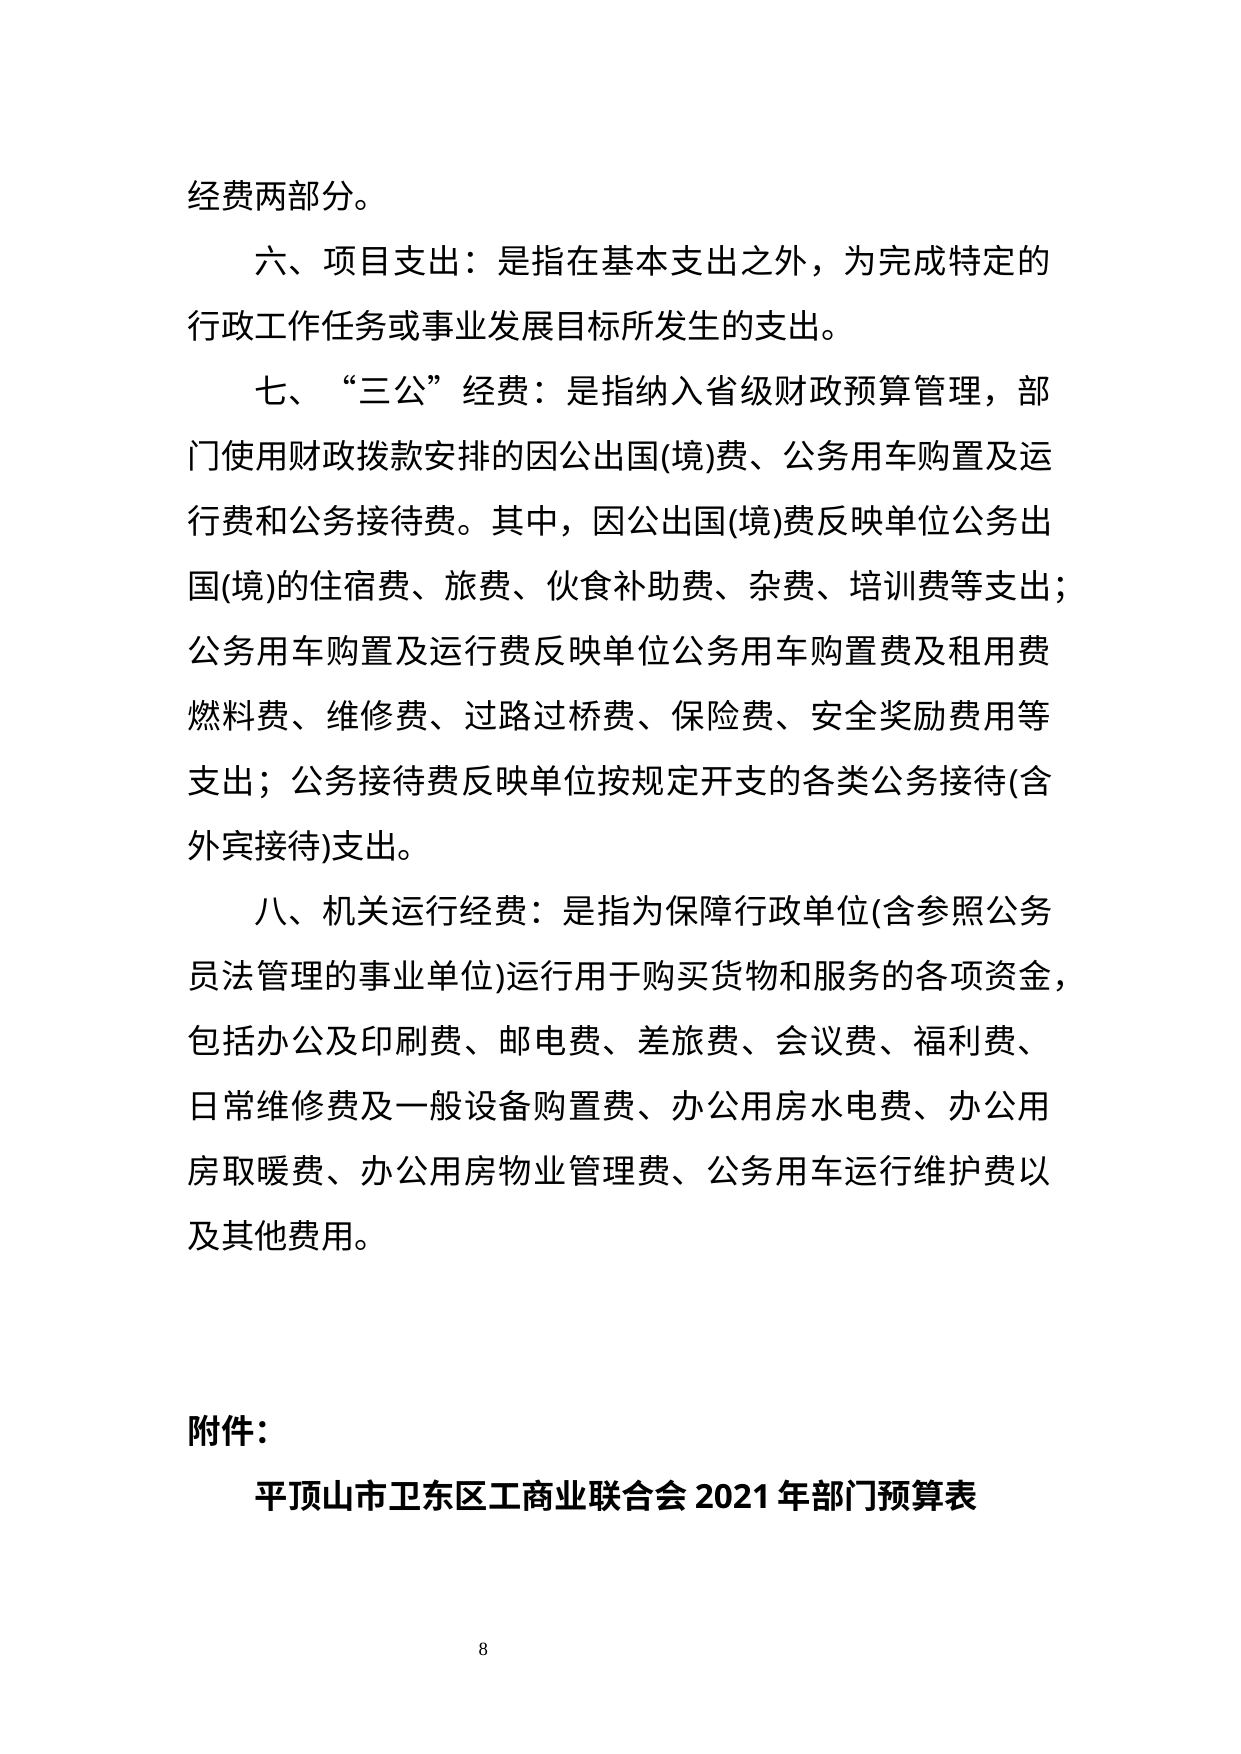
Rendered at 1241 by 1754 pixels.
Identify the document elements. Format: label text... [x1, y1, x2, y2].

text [187, 162, 1053, 227]
text 七、“三公”经费：是指纳入省级财政预算管理，部门使用财政拨款安排的因公出国(境)费、公务用车购置及运行费和公务接待费。其中，因公出国(境)费反映单位公务出国(境)的住宿费、旅费、伙食补助费、杂费、培训费等支出；公务用车购置及运行费反映单位公务用车购置费及租用费、燃料费、维修费、过路过桥费、保险费、安全奖励费用等支出；公务接待费反映单位按规定开支的各类公务接待(含外宾接待)支出。 [187, 357, 1053, 877]
text 八、机关运行经费：是指为保障行政单位(含参照公务员法管理的事业单位)运行用于购买货物和服务的各项资金，包括办公及印刷费、邮电费、差旅费、会议费、福利费、日常维修费及一般设备购置费、办公用房水电费、办公用房取暖费、办公用房物业管理费、公务用车运行维护费以及其他费用。 [187, 877, 1053, 1267]
text 附件： [187, 1397, 1053, 1462]
text 六、项目支出：是指在基本支出之外，为完成特定的行政工作任务或事业发展目标所发生的支出。 [187, 227, 1053, 357]
text 平顶山市卫东区工商业联合会2021年部门预算表 [187, 1462, 1053, 1527]
